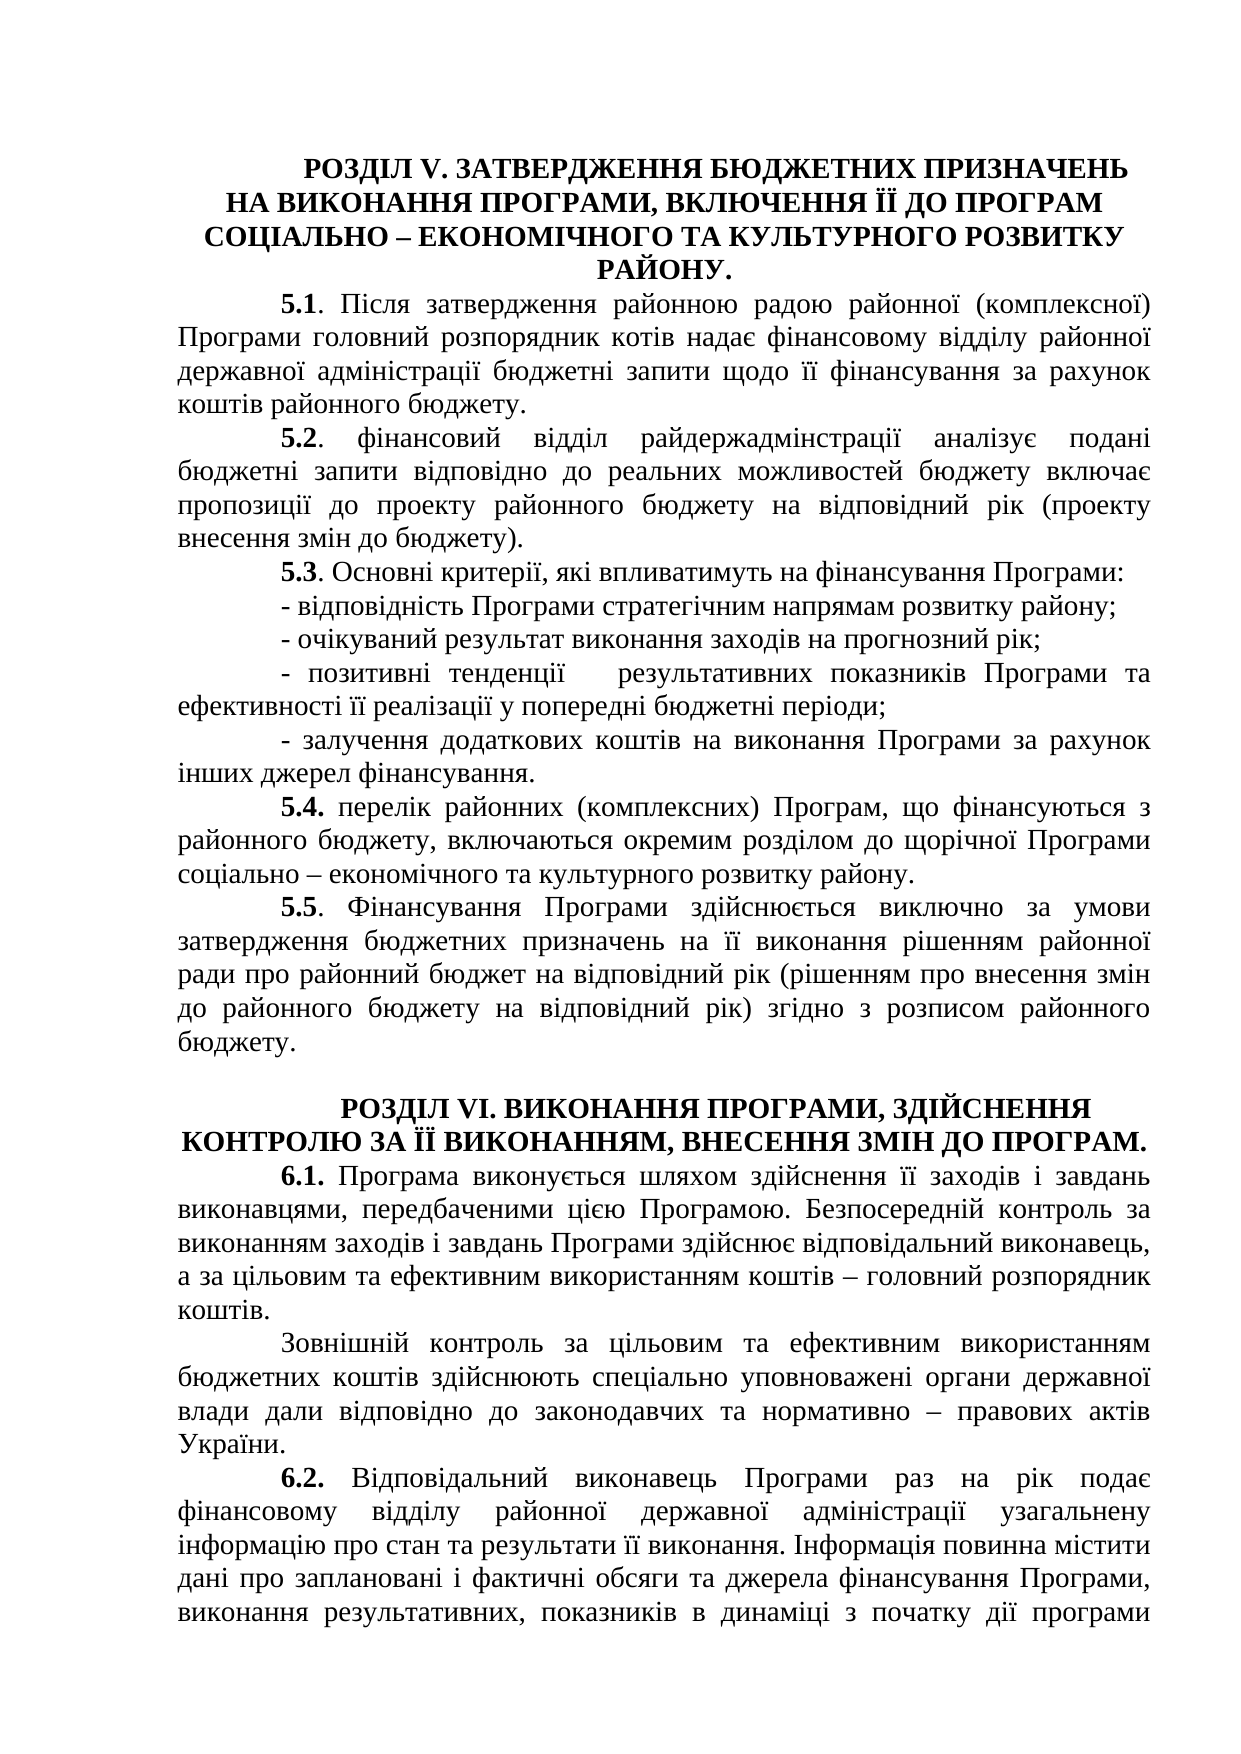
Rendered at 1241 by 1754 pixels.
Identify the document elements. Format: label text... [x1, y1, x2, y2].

text 5.1. Після затвердження районною радою районної (комплексної) Програми головний розпорядник котів надає фінансовому відділу районної державної адміністрації бюджетні запити щодо її фінансування за рахунок коштів районного бюджету. [177, 286, 1152, 420]
text Зовнішній контроль за цільовим та ефективним використанням бюджетних коштів здійснюють спеціально уповноважені органи державної влади дали відповідно до законодавчих та нормативно – правових актів України. [177, 1326, 1152, 1460]
text РОЗДІЛ VI. ВИКОНАННЯ ПРОГРАМИ, ЗДІЙСНЕННЯ КОНТРОЛЮ ЗА ЇЇ ВИКОНАННЯМ, ВНЕСЕННЯ ЗМІН ДО ПРОГРАМ. [177, 1091, 1152, 1158]
text 5.4. перелік районних (комплексних) Програм, що фінансуються з районного бюджету, включаються окремим розділом до щорічної Програми соціально – економічного та культурного розвитку району. [177, 789, 1152, 889]
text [177, 1460, 1152, 1627]
text 6.1. Програма виконується шляхом здійснення її заходів і завдань виконавцями, передбаченими цією Програмою. Безпосередній контроль за виконанням заходів і завдань Програми здійснює відповідальний виконавець, а за цільовим та ефективним використанням коштів – головний розпорядник коштів. [177, 1158, 1152, 1326]
text РОЗДІЛ V. ЗАТВЕРДЖЕННЯ БЮДЖЕТНИХ ПРИЗНАЧЕНЬ НА ВИКОНАННЯ ПРОГРАМИ, ВКЛЮЧЕННЯ ЇЇ ДО ПРОГРАМ СОЦІАЛЬНО – ЕКОНОМІЧНОГО ТА КУЛЬТУРНОГО РОЗВИТКУ РАЙОНУ. [177, 152, 1152, 286]
text 5.2. фінансовий відділ райдержадмінстрації аналізує подані бюджетні запити відповідно до реальних можливостей бюджету включає пропозиції до проекту районного бюджету на відповідний рік (проекту внесення змін до бюджету). [177, 420, 1152, 554]
text 5.5. Фінансування Програми здійснюється виключно за умови затвердження бюджетних призначень на її виконання рішенням районної ради про районний бюджет на відповідний рік (рішенням про внесення змін до районного бюджету на відповідний рік) згідно з розписом районного бюджету. [177, 889, 1152, 1057]
text - відповідність Програми стратегічним напрямам розвитку району; [177, 588, 1152, 621]
text 5.3. Основні критерії, які впливатимуть на фінансування Програми: [177, 554, 1152, 588]
text - очікуваний результат виконання заходів на прогнозний рік; [177, 621, 1152, 655]
text - залучення додаткових коштів на виконання Програми за рахунок інших джерел фінансування. [177, 722, 1152, 789]
text - позитивні тенденції результативних показників Програми та ефективності її реалізації у попередні бюджетні періоди; [177, 655, 1152, 722]
